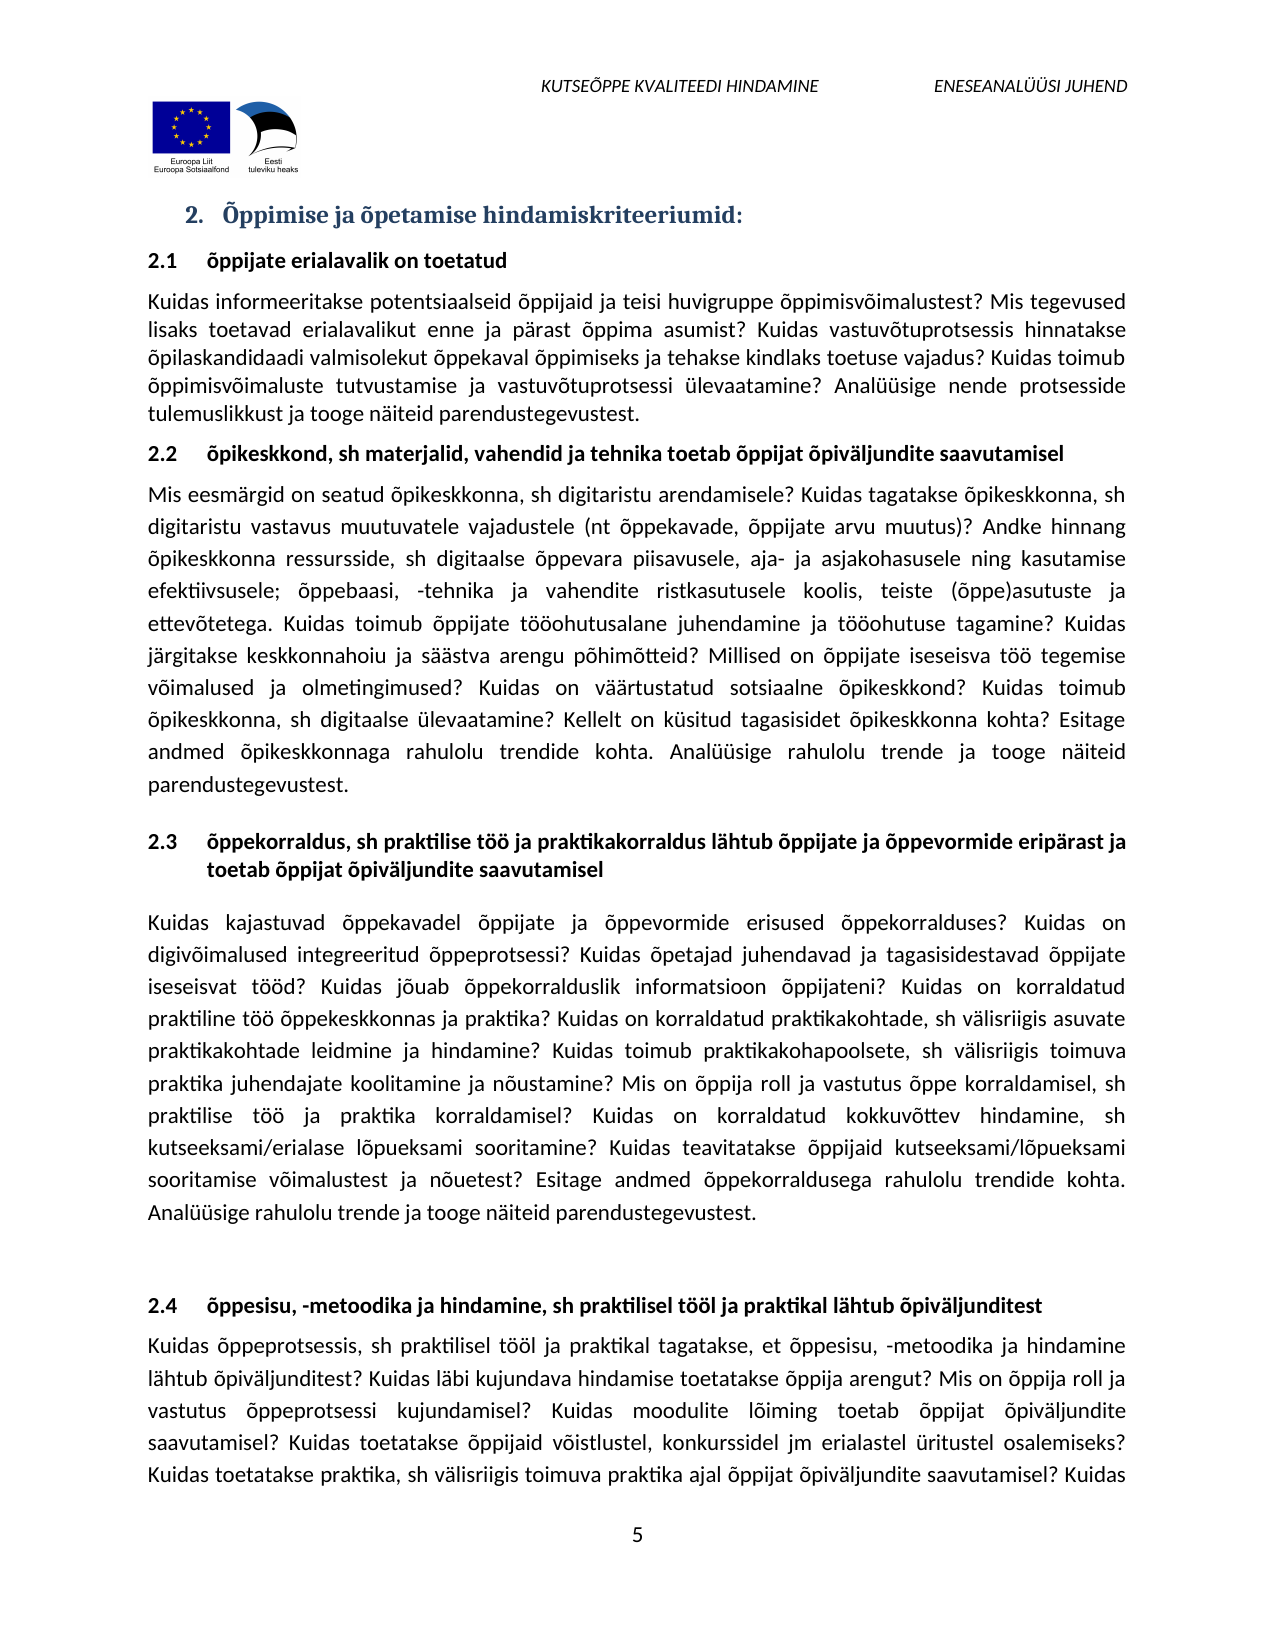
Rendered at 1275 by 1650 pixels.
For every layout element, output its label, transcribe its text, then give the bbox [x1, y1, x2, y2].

text Kuidas informeeritakse potentsiaalseid õppijaid ja teisi huvigruppe õppimisvõimalustest? Mis tegevused lisaks toetavad erialavalikut enne ja pärast õppima asumist? Kuidas vastuvõtuprotsessis hinnatakse õpilaskandidaadi valmisolekut õppekaval õppimiseks ja tehakse kindlaks toetuse vajadus? Kuidas toimub õppimisvõimaluste tutvustamise ja vastuvõtuprotsessi ülevaatamine? Analüüsige nende protsesside tulemuslikkust ja tooge näiteid parendustegevustest. [148, 287, 1127, 427]
list õpikeskkond, sh materjalid, vahendid ja tehnika toetab õppijat õpiväljundite saavutamisel [148, 439, 1127, 467]
subtitle Õppimise ja õpetamise hindamiskriteeriumid: [185, 201, 1127, 229]
list õppijate erialavalik on toetatud [148, 246, 1127, 274]
text Kuidas kajastuvad õppekavadel õppijate ja õppevormide erisused õppekorralduses? Kuidas on digivõimalused integreeritud õppeprotsessi? Kuidas õpetajad juhendavad ja tagasisidestavad õppijate iseseisvat tööd? Kuidas jõuab õppekorralduslik informatsioon õppijateni? Kuidas on korraldatud praktiline töö õppekeskkonnas ja praktika? Kuidas on korraldatud praktikakohtade, sh välisriigis asuvate praktikakohtade leidmine ja hindamine? Kuidas toimub praktikakohapoolsete, sh välisriigis toimuva praktika juhendajate koolitamine ja nõustamine? Mis on õppija roll ja vastutus õppe korraldamisel, sh praktilise töö ja praktika korraldamisel? Kuidas on korraldatud kokkuvõttev hindamine, sh kutseeksami/erialase lõpueksami sooritamine? Kuidas teavitatakse õppijaid kutseeksami/lõpueksami sooritamise võimalustest ja nõuetest? Esitage andmed õppekorraldusega rahulolu trendide kohta. Analüüsige rahulolu trende ja tooge näiteid parendustegevustest. [148, 908, 1127, 1226]
list õppesisu, -metoodika ja hindamine, sh praktilisel tööl ja praktikal lähtub õpiväljunditest [148, 1291, 1127, 1319]
list õppekorraldus, sh praktilise töö ja praktikakorraldus lähtub õppijate ja õppevormide eripärast ja toetab õppijat õpiväljundite saavutamisel [148, 827, 1127, 883]
picture [147, 96, 302, 178]
text Mis eesmärgid on seatud õpikeskkonna, sh digitaristu arendamisele? Kuidas tagatakse õpikeskkonna, sh digitaristu vastavus muutuvatele vajadustele (nt õppekavade, õppijate arvu muutus)? Andke hinnang õpikeskkonna ressursside, sh digitaalse õppevara piisavusele, aja- ja asjakohasusele ning kasutamise efektiivsusele; õppebaasi, -tehnika ja vahendite ristkasutusele koolis, teiste (õppe)asutuste ja ettevõtetega. Kuidas toimub õppijate tööohutusalane juhendamine ja tööohutuse tagamine? Kuidas järgitakse keskkonnahoiu ja säästva arengu põhimõtteid? Millised on õppijate iseseisva töö tegemise võimalused ja olmetingimused? Kuidas on väärtustatud sotsiaalne õpikeskkond? Kuidas toimub õpikeskkonna, sh digitaalse ülevaatamine? Kellelt on küsitud tagasisidet õpikeskkonna kohta? Esitage andmed õpikeskkonnaga rahulolu trendide kohta. Analüüsige rahulolu trende ja tooge näiteid parendustegevustest. [148, 480, 1127, 798]
